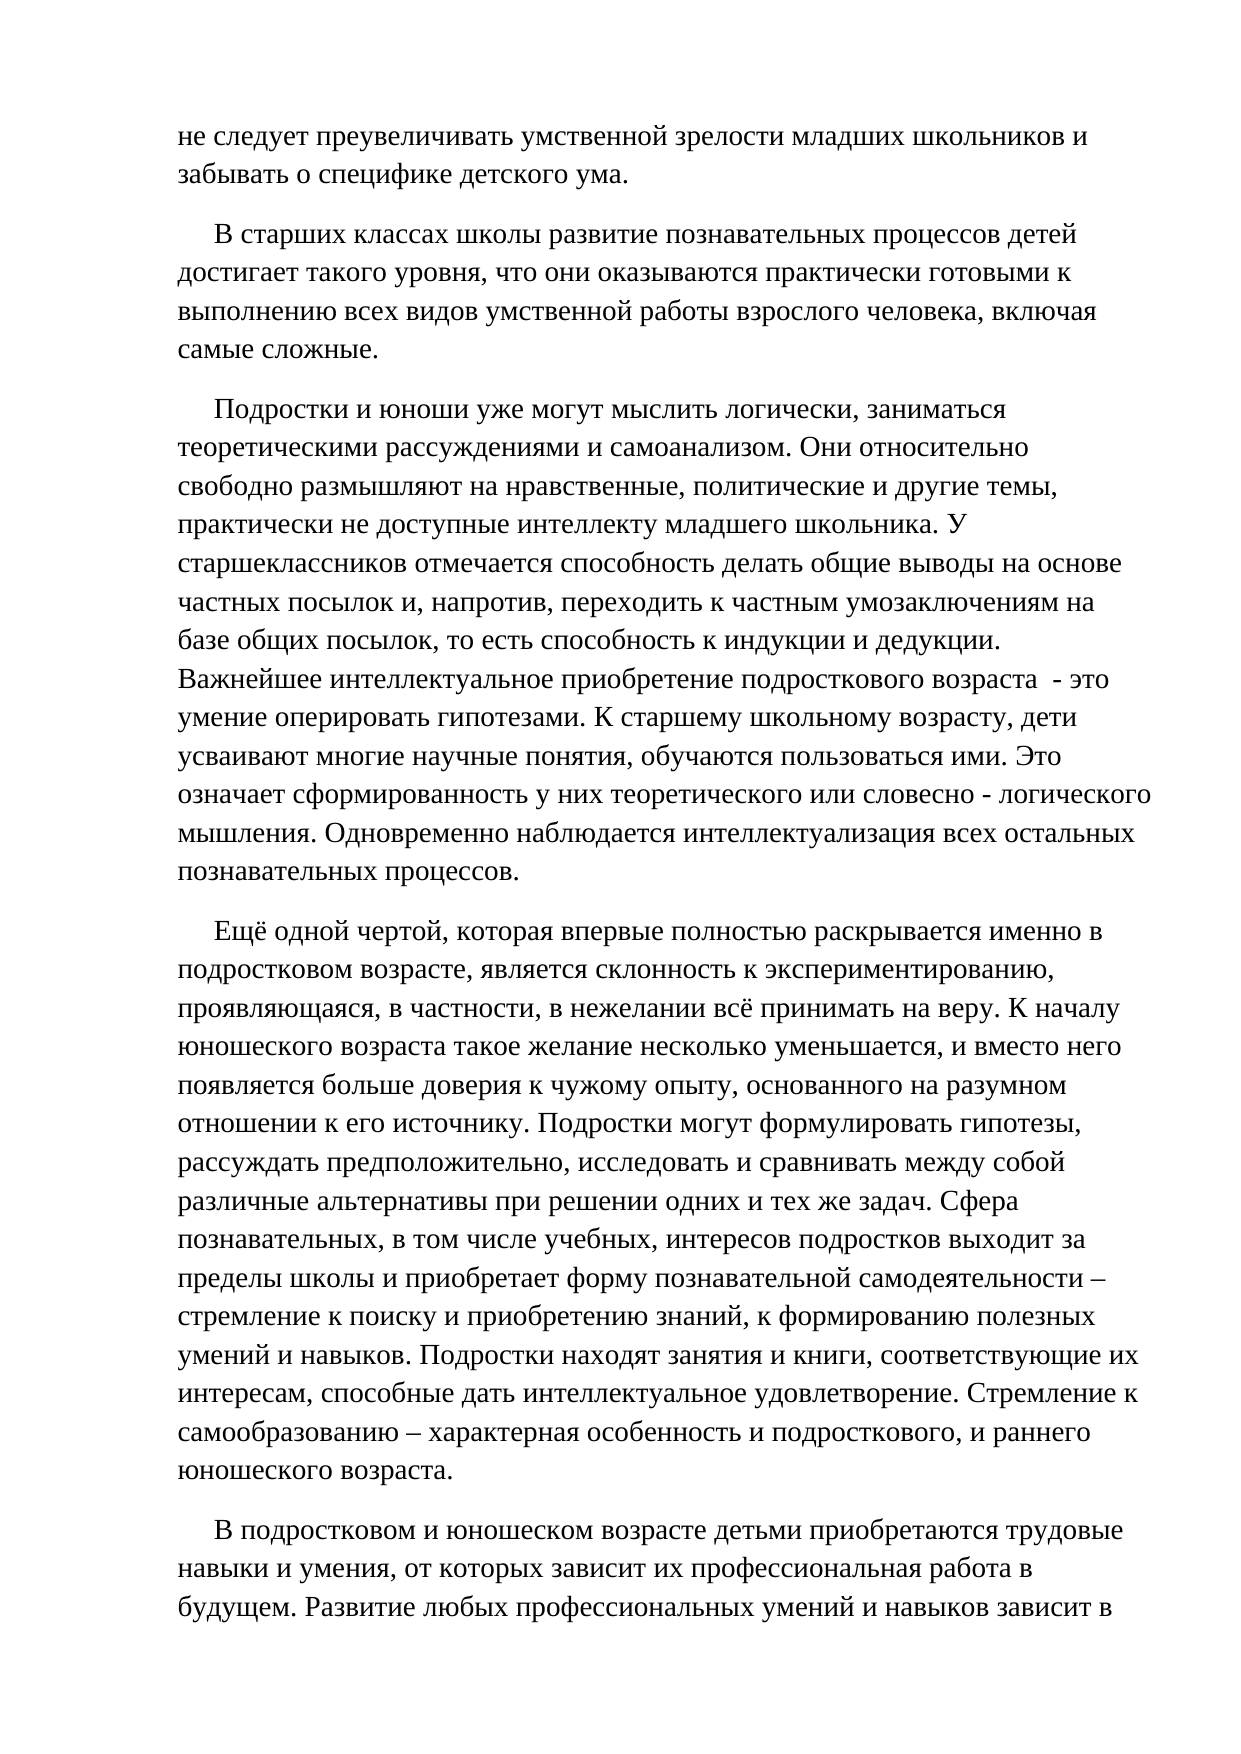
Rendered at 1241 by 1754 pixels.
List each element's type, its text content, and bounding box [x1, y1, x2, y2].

text Ещё одной чертой, которая впервые полностью раскрывается именно в подростковом возрасте, является склонность к экспериментированию, проявляющаяся, в частности, в нежелании всё принимать на веру. К началу юношеского возраста такое желание несколько уменьшается, и вместо него появляется больше доверия к чужому опыту, основанного на разумном отношении к его источнику. Подростки могут формулировать гипотезы, рассуждать предположительно, исследовать и сравнивать между собой различные альтернативы при решении одних и тех же задач. Сфера познавательных, в том числе учебных, интересов подростков выходит за пределы школы и приобретает форму познавательной самодеятельности – стремление к поиску и приобретению знаний, к формированию полезных умений и навыков. Подростки находят занятия и книги, соответствующие их интересам, способные дать интеллектуальное удовлетворение. Стремление к самообразованию – характерная особенность и подросткового, и раннего юношеского возраста. [177, 913, 1152, 1486]
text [177, 118, 1152, 190]
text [177, 1512, 1152, 1622]
text Подростки и юноши уже могут мыслить логически, заниматься теоретическими рассуждениями и самоанализом. Они относительно свободно размышляют на нравственные, политические и другие темы, практически не доступные интеллекту младшего школьника. У старшеклассников отмечается способность делать общие выводы на основе частных посылок и, напротив, переходить к частным умозаключениям на базе общих посылок, то есть способность к индукции и дедукции. Важнейшее интеллектуальное приобретение подросткового возраста - это умение оперировать гипотезами. К старшему школьному возрасту, дети усваивают многие научные понятия, обучаются пользоваться ими. Это означает сформированность у них теоретического или словесно - логического мышления. Одновременно наблюдается интеллектуализация всех остальных познавательных процессов. [177, 391, 1152, 887]
text В старших классах школы развитие познавательных процессов детей достигает такого уровня, что они оказываются практически готовыми к выполнению всех видов умственной работы взрослого человека, включая самые сложные. [177, 216, 1152, 365]
